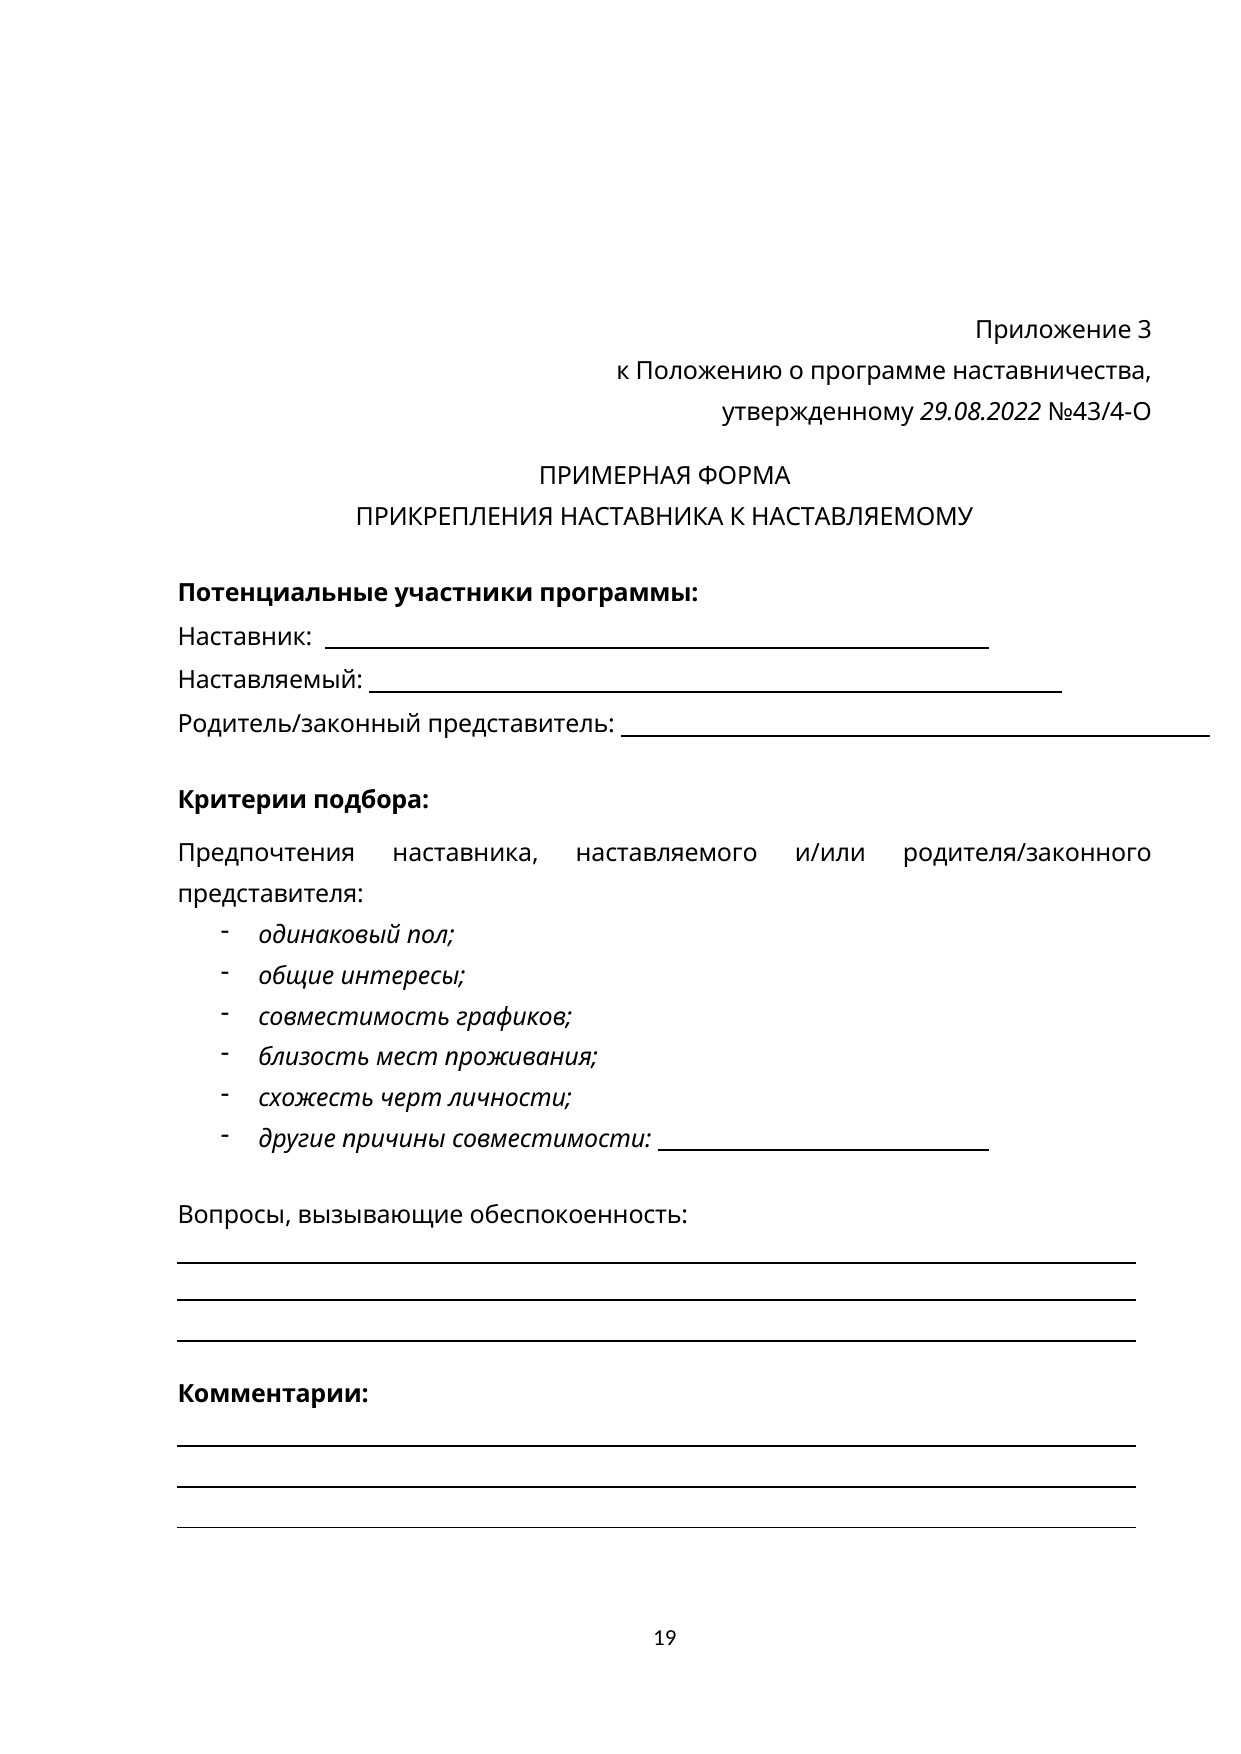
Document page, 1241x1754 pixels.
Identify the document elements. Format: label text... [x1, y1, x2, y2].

text Вопросы, вызывающие обеспокоенность: [177, 1197, 1152, 1231]
text Предпочтения наставника, наставляемого и/или родителя/законного представителя: [177, 835, 1152, 910]
list одинаковый пол; [221, 916, 1152, 951]
text Критерии подбора: [177, 782, 1152, 816]
list общие интересы; [221, 957, 1152, 991]
list схожесть черт личности; [221, 1080, 1152, 1114]
text Потенциальные участники программы: [177, 575, 1152, 609]
text Примерная форма прикрепления наставника к наставляемому [177, 458, 1152, 532]
list близость мест проживания; [221, 1039, 1152, 1073]
text Комментарии: [177, 1375, 1152, 1532]
text Наставляемый: [177, 662, 1152, 696]
list совместимость графиков; [221, 998, 1152, 1032]
text Родитель/законный представитель: [177, 706, 1152, 740]
text Приложение 3 к Положению о программе наставничества, утвержденному 29.08.2022 №43/4-О [177, 311, 1152, 427]
list другие причины совместимости: [221, 1121, 1152, 1155]
text Наставник: [177, 618, 1152, 652]
